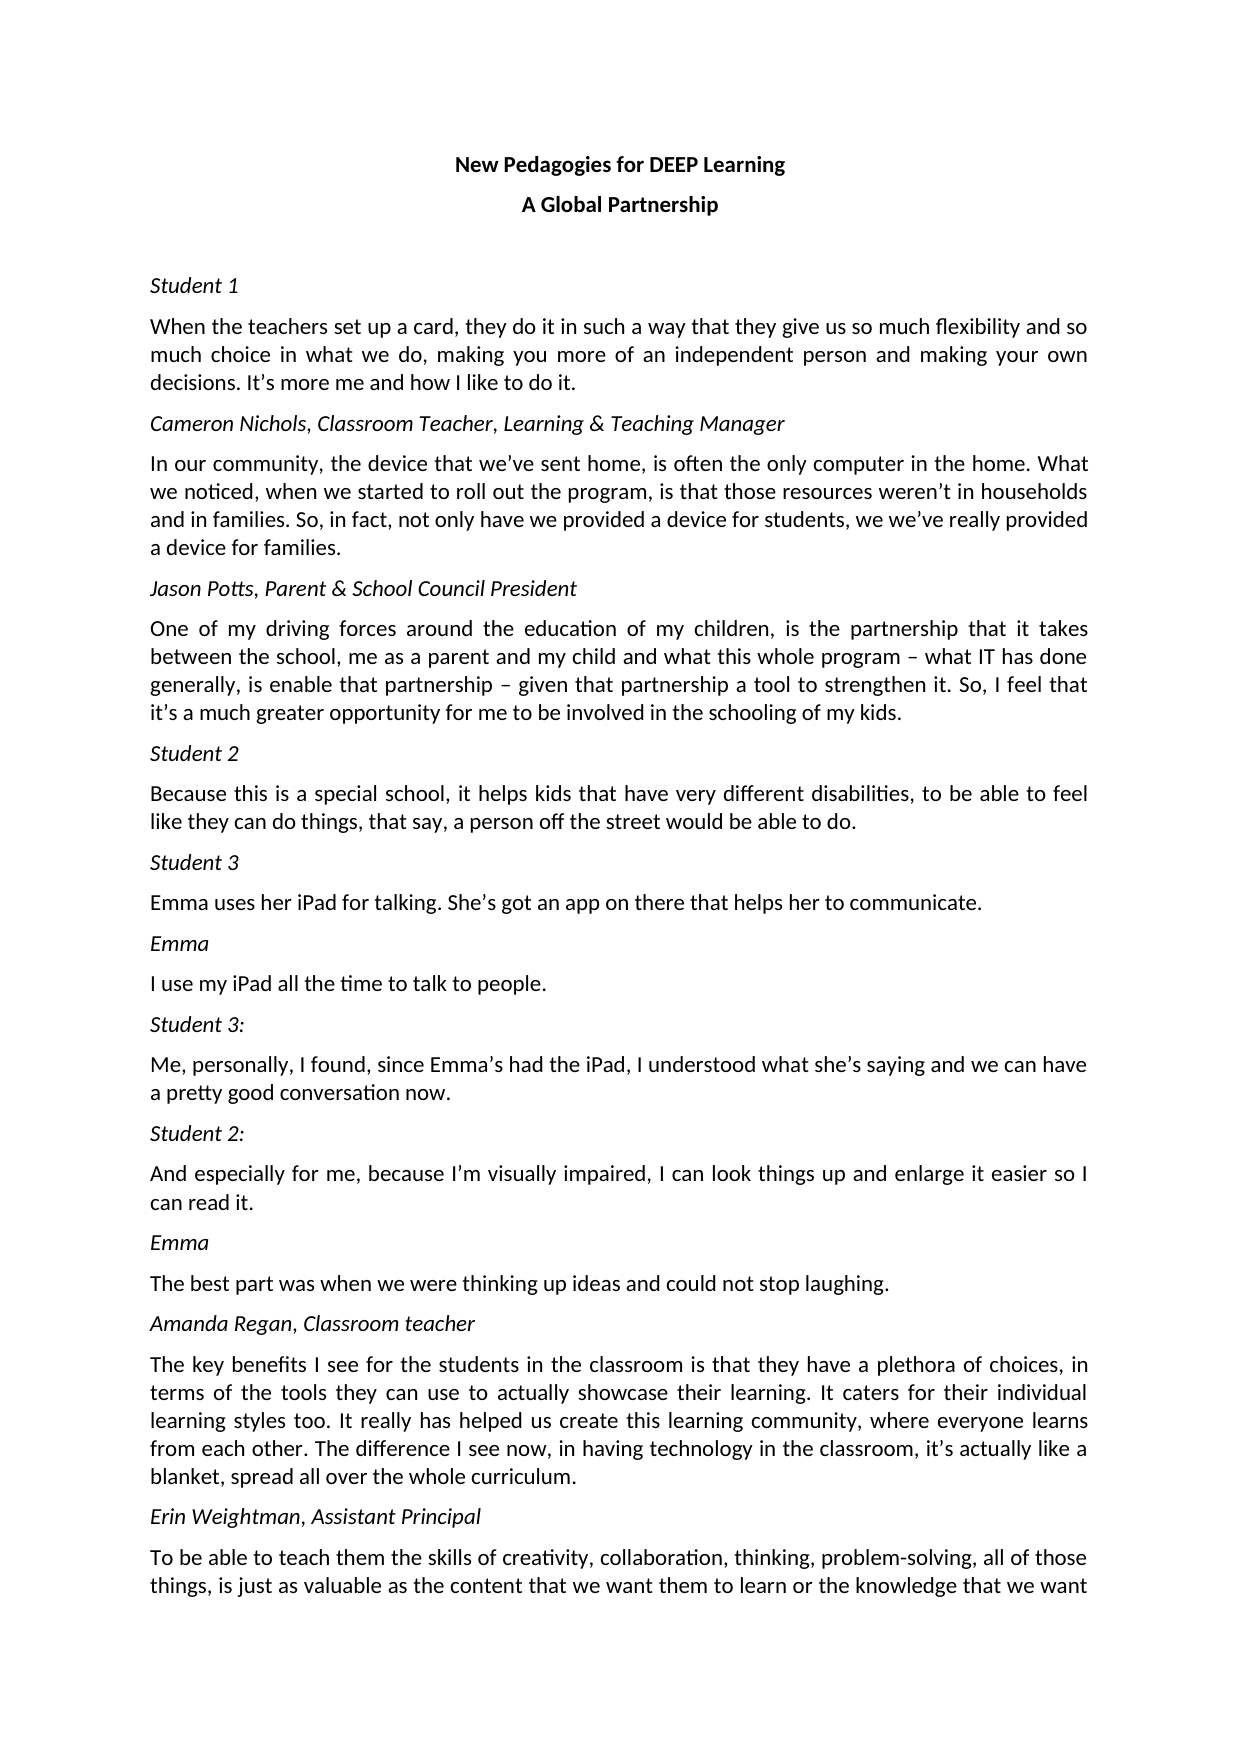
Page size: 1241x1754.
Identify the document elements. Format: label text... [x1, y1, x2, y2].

text Emma uses her iPad for talking. She’s got an app on there that helps her to communicate. [150, 888, 1090, 916]
text The best part was when we were thinking up ideas and could not stop laughing. [150, 1269, 1090, 1297]
text Cameron Nichols, Classroom Teacher, Learning & Teaching Manager [150, 409, 1090, 437]
text Amanda Regan, Classroom teacher [150, 1309, 1090, 1337]
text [150, 1543, 1090, 1599]
text Because this is a special school, it helps kids that have very different disabilities, to be able to feel like they can do things, that say, a person off the street would be able to do. [150, 779, 1090, 835]
text And especially for me, because I’m visually impaired, I can look things up and enlarge it easier so I can read it. [150, 1159, 1090, 1216]
text In our community, the device that we’ve sent home, is often the only computer in the home. What we noticed, when we started to roll out the program, is that those resources weren’t in households and in families. So, in fact, not only have we provided a device for students, we we’ve really provided a device for families. [150, 449, 1090, 561]
text I use my iPad all the time to talk to people. [150, 969, 1090, 997]
text Erin Weightman, Assistant Principal [150, 1502, 1090, 1530]
text Emma [150, 1228, 1090, 1256]
text When the teachers set up a card, they do it in such a way that they give us so much flexibility and so much choice in what we do, making you more of an independent person and making your own decisions. It’s more me and how I like to do it. [150, 312, 1090, 396]
text One of my driving forces around the education of my children, is the partnership that it takes between the school, me as a parent and my child and what this whole program – what IT has done generally, is enable that partnership – given that partnership a tool to strengthen it. So, I feel that it’s a much greater opportunity for me to be involved in the schooling of my kids. [150, 614, 1090, 726]
text Student 2 [150, 739, 1090, 767]
text A Global Partnership [150, 191, 1090, 218]
text Student 1 [150, 272, 1090, 299]
text New Pedagogies for DEEP Learning [150, 150, 1090, 178]
text Jason Potts, Parent & School Council President [150, 574, 1090, 602]
text Emma [150, 929, 1090, 957]
text Student 3: [150, 1010, 1090, 1038]
text Me, personally, I found, since Emma’s had the iPad, I understood what she’s saying and we can have a pretty good conversation now. [150, 1051, 1090, 1107]
text The key benefits I see for the students in the classroom is that they have a plethora of choices, in terms of the tools they can use to actually showcase their learning. It caters for their individual learning styles too. It really has helped us create this learning community, where everyone learns from each other. The difference I see now, in having technology in the classroom, it’s actually like a blanket, spread all over the whole curriculum. [150, 1350, 1090, 1490]
text Student 2: [150, 1119, 1090, 1147]
text Student 3 [150, 848, 1090, 876]
